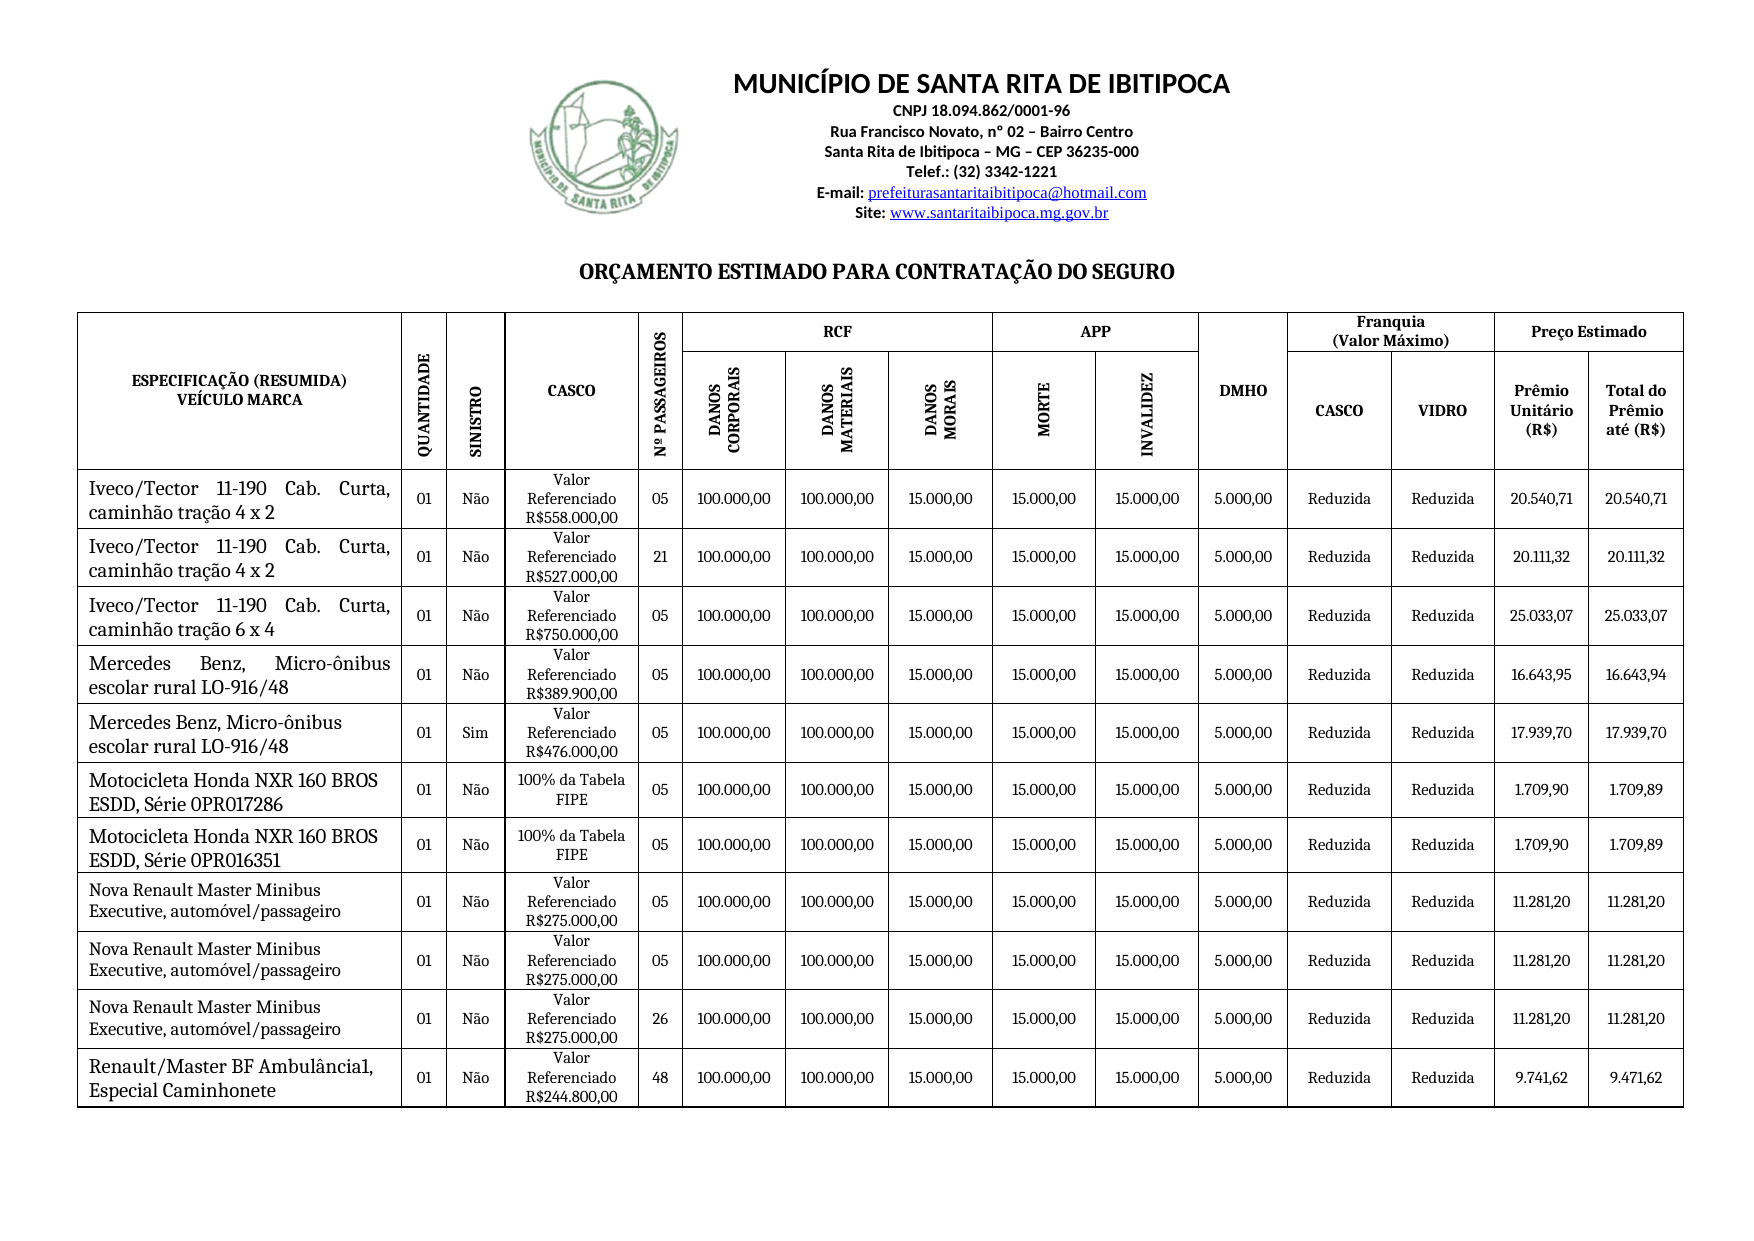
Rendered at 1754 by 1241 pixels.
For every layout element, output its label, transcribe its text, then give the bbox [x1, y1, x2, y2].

table_cell 01 [402, 873, 446, 931]
table_cell 1.709,89 [1589, 818, 1683, 872]
table_cell 100.000,00 [683, 1049, 785, 1106]
table_cell Reduzida [1392, 763, 1494, 817]
table_cell Valor Referenciado R$389.900,00 [506, 646, 638, 703]
table_cell 100.000,00 [683, 932, 785, 989]
table_cell 100.000,00 [786, 704, 888, 762]
table_cell Sim [447, 704, 504, 762]
table_cell 15.000,00 [889, 990, 992, 1048]
table_cell 01 [402, 704, 446, 762]
table_header SINISTRO [447, 313, 504, 469]
table_cell Reduzida [1392, 873, 1494, 931]
table_cell Reduzida [1288, 646, 1391, 703]
table_cell 100.000,00 [786, 646, 888, 703]
table_cell 1.709,89 [1589, 763, 1683, 817]
table_cell Valor Referenciado R$275.000,00 [506, 990, 638, 1048]
table_cell 01 [402, 1049, 446, 1106]
table_cell 5.000,00 [1199, 704, 1287, 762]
table_cell 100% da Tabela FIPE [506, 818, 638, 872]
table_cell Reduzida [1288, 932, 1391, 989]
table_cell 01 [402, 587, 446, 645]
table_cell 100.000,00 [683, 587, 785, 645]
table_cell 5.000,00 [1199, 529, 1287, 586]
table_cell 05 [639, 470, 682, 528]
table_cell 9.471,62 [1589, 1049, 1683, 1106]
table_cell Não [447, 932, 504, 989]
table_cell 15.000,00 [993, 932, 1095, 989]
table_cell 100.000,00 [786, 1049, 888, 1106]
table_cell 1.709,90 [1495, 818, 1588, 872]
table_cell 100.000,00 [683, 646, 785, 703]
table_cell Não [447, 646, 504, 703]
table_header ESPECIFICAÇÃO (RESUMIDA) VEÍCULO MARCA [78, 313, 401, 469]
table_cell 17.939,70 [1495, 704, 1588, 762]
table_cell 01 [402, 470, 446, 528]
table_cell 100.000,00 [683, 763, 785, 817]
table_cell 11.281,20 [1495, 873, 1588, 931]
table_cell 11.281,20 [1495, 932, 1588, 989]
table_cell 100.000,00 [683, 818, 785, 872]
table_cell Valor Referenciado R$275.000,00 [506, 932, 638, 989]
table_cell 20.540,71 [1589, 470, 1683, 528]
table_cell 100.000,00 [786, 470, 888, 528]
table_cell 20.111,32 [1589, 529, 1683, 586]
table_cell 01 [402, 529, 446, 586]
table_cell 100.000,00 [683, 873, 785, 931]
table_cell Valor Referenciado R$558.000,00 [506, 470, 638, 528]
table_cell Valor Referenciado R$476.000,00 [506, 704, 638, 762]
table_cell VIDRO [1392, 352, 1494, 469]
table_cell 20.540,71 [1495, 470, 1588, 528]
table_cell 16.643,95 [1495, 646, 1588, 703]
table_cell 15.000,00 [889, 873, 992, 931]
table_cell 15.000,00 [1096, 704, 1198, 762]
table_cell 15.000,00 [993, 763, 1095, 817]
table_cell 01 [402, 990, 446, 1048]
table_cell 15.000,00 [889, 1049, 992, 1106]
table_cell 15.000,00 [993, 470, 1095, 528]
table_cell Renault/Master BF Ambulância1, Especial Caminhonete [78, 1049, 401, 1106]
table_cell 9.741,62 [1495, 1049, 1588, 1106]
table_cell 100.000,00 [786, 932, 888, 989]
table_cell 01 [402, 932, 446, 989]
table_cell Valor Referenciado R$275.000,00 [506, 873, 638, 931]
table_cell 15.000,00 [993, 818, 1095, 872]
table_cell Reduzida [1288, 529, 1391, 586]
table_cell DANOS MATERIAIS [786, 352, 888, 469]
table_cell Não [447, 1049, 504, 1106]
table_cell Não [447, 763, 504, 817]
table_cell Não [447, 873, 504, 931]
table_cell 11.281,20 [1495, 990, 1588, 1048]
table_cell Reduzida [1392, 704, 1494, 762]
table_cell Motocicleta Honda NXR 160 BROS ESDD, Série 0PR016351 [78, 818, 401, 872]
table_cell Não [447, 470, 504, 528]
table_cell Nova Renault Master Minibus Executive, automóvel/passageiro [78, 990, 401, 1048]
table_cell 100.000,00 [683, 470, 785, 528]
table_cell Prêmio Unitário (R$) [1495, 352, 1588, 469]
table_cell 15.000,00 [1096, 529, 1198, 586]
table_cell Reduzida [1288, 818, 1391, 872]
table_header DMHO [1199, 313, 1287, 469]
table_cell 15.000,00 [889, 818, 992, 872]
table_cell 11.281,20 [1589, 873, 1683, 931]
table_cell Reduzida [1288, 990, 1391, 1048]
table_cell Reduzida [1392, 470, 1494, 528]
table_cell 26 [639, 990, 682, 1048]
table_cell 25.033,07 [1495, 587, 1588, 645]
table_cell 15.000,00 [1096, 470, 1198, 528]
table_cell 15.000,00 [1096, 932, 1198, 989]
table_header CASCO [506, 313, 638, 469]
table_cell 05 [639, 646, 682, 703]
table_cell 15.000,00 [993, 1049, 1095, 1106]
table_cell 100.000,00 [683, 990, 785, 1048]
table_cell 17.939,70 [1589, 704, 1683, 762]
table_cell 100.000,00 [683, 529, 785, 586]
table_cell 11.281,20 [1589, 990, 1683, 1048]
table_cell 20.111,32 [1495, 529, 1588, 586]
table_cell 01 [402, 763, 446, 817]
table_cell Reduzida [1288, 470, 1391, 528]
table_cell 5.000,00 [1199, 990, 1287, 1048]
table_cell Reduzida [1288, 763, 1391, 817]
table_cell 15.000,00 [889, 704, 992, 762]
table_cell 5.000,00 [1199, 818, 1287, 872]
table_cell 15.000,00 [993, 873, 1095, 931]
table_cell 01 [402, 646, 446, 703]
table_cell 15.000,00 [993, 529, 1095, 586]
table_cell 05 [639, 587, 682, 645]
table_cell 100.000,00 [786, 763, 888, 817]
table_cell 16.643,94 [1589, 646, 1683, 703]
table_cell 11.281,20 [1589, 932, 1683, 989]
table_cell Reduzida [1392, 990, 1494, 1048]
table_cell Iveco/Tector 11-190 Cab. Curta, caminhão tração 4 x 2 [78, 470, 401, 528]
table_cell Reduzida [1288, 873, 1391, 931]
table_cell 01 [402, 818, 446, 872]
table_cell CASCO [1288, 352, 1391, 469]
table_cell Nova Renault Master Minibus Executive, automóvel/passageiro [78, 932, 401, 989]
table_cell INVALIDEZ [1096, 352, 1198, 469]
table_cell Nova Renault Master Minibus Executive, automóvel/passageiro [78, 873, 401, 931]
table_cell Não [447, 587, 504, 645]
table_cell 15.000,00 [993, 587, 1095, 645]
table_cell Reduzida [1288, 587, 1391, 645]
table_header RCF [683, 313, 992, 351]
table_cell 15.000,00 [889, 763, 992, 817]
table_cell 100.000,00 [786, 818, 888, 872]
picture [513, 65, 693, 225]
table_cell 48 [639, 1049, 682, 1106]
table_cell Valor Referenciado R$527.000,00 [506, 529, 638, 586]
table_cell 05 [639, 704, 682, 762]
table_cell Reduzida [1392, 646, 1494, 703]
table_cell 5.000,00 [1199, 587, 1287, 645]
table_cell 05 [639, 873, 682, 931]
table_cell Reduzida [1392, 529, 1494, 586]
table_cell 5.000,00 [1199, 763, 1287, 817]
table_cell Reduzida [1288, 704, 1391, 762]
table_cell Reduzida [1392, 587, 1494, 645]
table_cell 5.000,00 [1199, 932, 1287, 989]
table_header Preço Estimado [1495, 313, 1683, 351]
table_cell Não [447, 529, 504, 586]
table_cell 25.033,07 [1589, 587, 1683, 645]
table_cell 21 [639, 529, 682, 586]
table_cell 5.000,00 [1199, 646, 1287, 703]
table_cell 100% da Tabela FIPE [506, 763, 638, 817]
table_cell MORTE [993, 352, 1095, 469]
table_cell DANOS CORPORAIS [683, 352, 785, 469]
text ORÇAMENTO ESTIMADO PARA CONTRATAÇÃO DO SEGURO [89, 259, 1665, 285]
table_cell 5.000,00 [1199, 873, 1287, 931]
table_cell Reduzida [1392, 818, 1494, 872]
table_cell 15.000,00 [889, 646, 992, 703]
table_cell 15.000,00 [1096, 587, 1198, 645]
table_cell 15.000,00 [1096, 990, 1198, 1048]
table_cell 5.000,00 [1199, 470, 1287, 528]
table_cell 15.000,00 [889, 932, 992, 989]
table_cell 1.709,90 [1495, 763, 1588, 817]
table_header Franquia (Valor Máximo) [1288, 313, 1494, 351]
table_cell 15.000,00 [1096, 1049, 1198, 1106]
table_cell DANOS MORAIS [889, 352, 992, 469]
table_header Nº PASSAGEIROS [639, 313, 682, 469]
table_cell Mercedes Benz, Micro-ônibus escolar rural LO-916/48 [78, 646, 401, 703]
table_cell 100.000,00 [683, 704, 785, 762]
table_cell Não [447, 990, 504, 1048]
table_cell 5.000,00 [1199, 1049, 1287, 1106]
table_cell 15.000,00 [1096, 646, 1198, 703]
table_cell 15.000,00 [889, 587, 992, 645]
table_cell 15.000,00 [993, 704, 1095, 762]
table_cell Reduzida [1392, 1049, 1494, 1106]
table_cell 15.000,00 [889, 470, 992, 528]
table_cell Iveco/Tector 11-190 Cab. Curta, caminhão tração 4 x 2 [78, 529, 401, 586]
table_cell Reduzida [1288, 1049, 1391, 1106]
table_cell Valor Referenciado R$244.800,00 [506, 1049, 638, 1106]
table_header QUANTIDADE [402, 313, 446, 469]
table_cell 100.000,00 [786, 529, 888, 586]
table_header APP [993, 313, 1198, 351]
table_cell 15.000,00 [889, 529, 992, 586]
table_cell 100.000,00 [786, 587, 888, 645]
table_cell Iveco/Tector 11-190 Cab. Curta, caminhão tração 6 x 4 [78, 587, 401, 645]
table_cell 05 [639, 763, 682, 817]
table_cell 15.000,00 [1096, 763, 1198, 817]
table_cell 15.000,00 [993, 990, 1095, 1048]
table_cell 15.000,00 [1096, 818, 1198, 872]
table_cell Total do Prêmio até (R$) [1589, 352, 1683, 469]
table_cell 100.000,00 [786, 873, 888, 931]
table_cell Valor Referenciado R$750.000,00 [506, 587, 638, 645]
table_cell 15.000,00 [993, 646, 1095, 703]
table_cell 15.000,00 [1096, 873, 1198, 931]
table_cell 05 [639, 818, 682, 872]
table_cell Reduzida [1392, 932, 1494, 989]
table_cell Não [447, 818, 504, 872]
table_cell Motocicleta Honda NXR 160 BROS ESDD, Série 0PR017286 [78, 763, 401, 817]
table_cell 100.000,00 [786, 990, 888, 1048]
table_cell Mercedes Benz, Micro-ônibus escolar rural LO-916/48 [78, 704, 401, 762]
table_cell 05 [639, 932, 682, 989]
